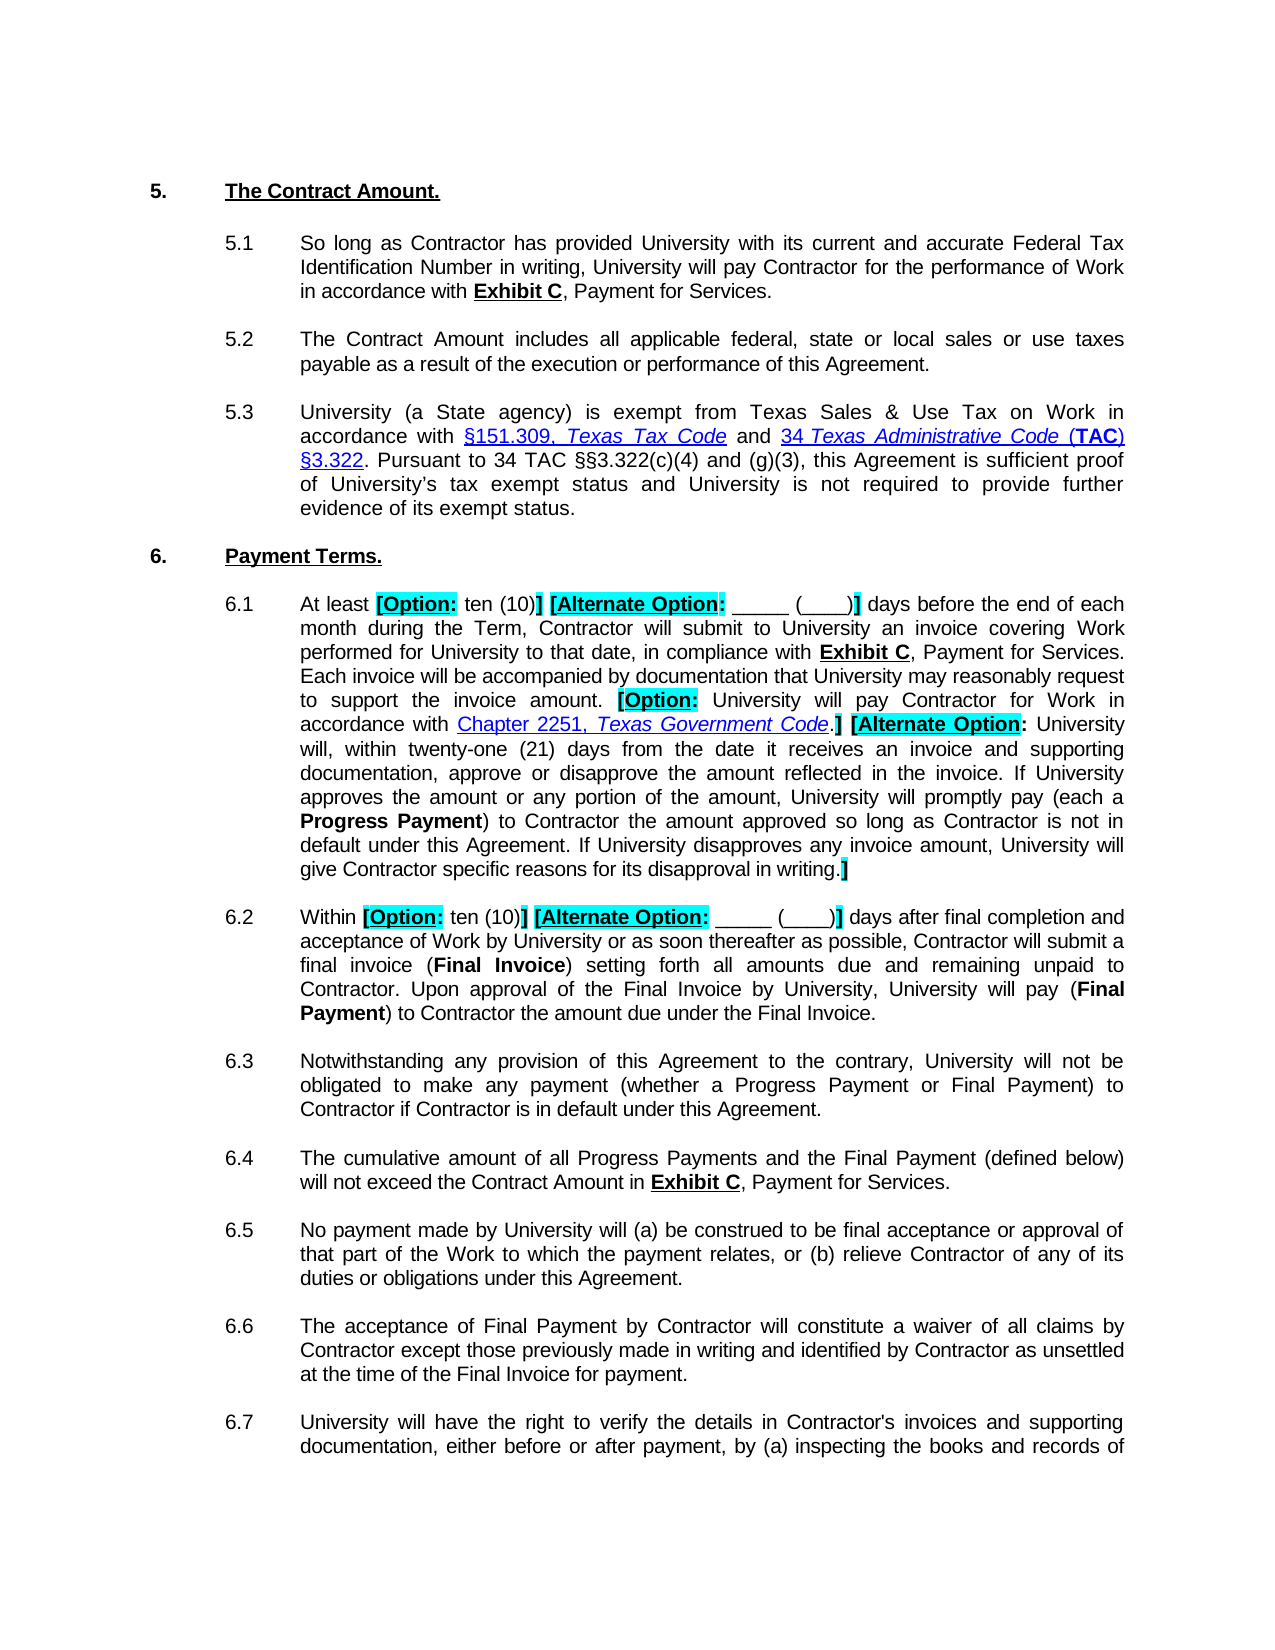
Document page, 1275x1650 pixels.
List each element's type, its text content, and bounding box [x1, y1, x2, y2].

text 6.4 The cumulative amount of all Progress Payments and the Final Payment (defined below) will not exceed the Contract Amount in Exhibit C, Payment for Services. [225, 1146, 1125, 1194]
text 6.2 Within [Option: ten (10)] [Alternate Option: _____ (____)] days after final completion and acceptance of Work by University or as soon thereafter as possible, Contractor will submit a final invoice (Final Invoice) setting forth all amounts due and remaining unpaid to Contractor. Upon approval of the Final Invoice by University, University will pay (Final Payment) to Contractor the amount due under the Final Invoice. [225, 905, 1125, 1025]
text 6.6 The acceptance of Final Payment by Contractor will constitute a waiver of all claims by Contractor except those previously made in writing and identified by Contractor as unsettled at the time of the Final Invoice for payment. [225, 1314, 1125, 1386]
list 6. Payment Terms. [150, 544, 1125, 568]
text 5.3 University (a State agency) is exempt from Texas Sales & Use Tax on Work in accordance with §151.309, Texas Tax Code and 34 Texas Administrative Code (TAC) §3.322. Pursuant to 34 TAC §§3.322(c)(4) and (g)(3), this Agreement is sufficient proof of University’s tax exempt status and University is not required to provide further evidence of its exempt status. [225, 399, 1125, 520]
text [225, 1410, 1125, 1458]
text 6.3 Notwithstanding any provision of this Agreement to the contrary, University will not be obligated to make any payment (whether a Progress Payment or Final Payment) to Contractor if Contractor is in default under this Agreement. [225, 1049, 1125, 1121]
text 5. The Contract Amount. [150, 178, 1125, 203]
text 6.1 At least [Option: ten (10)] [Alternate Option: _____ (____)] days before the end of each month during the Term, Contractor will submit to University an invoice covering Work performed for University to that date, in compliance with Exhibit C, Payment for Services. Each invoice will be accompanied by documentation that University may reasonably request to support the invoice amount. [Option: University will pay Contractor for Work in accordance with Chapter 2251, Texas Government Code.] [Alternate Option: University will, within twenty-one (21) days from the date it receives an invoice and supporting documentation, approve or disapprove the amount reflected in the invoice. If University approves the amount or any portion of the amount, University will promptly pay (each a Progress Payment) to Contractor the amount approved so long as Contractor is not in default under this Agreement. If University disapproves any invoice amount, University will give Contractor specific reasons for its disapproval in writing.] [225, 592, 1125, 881]
text 5.2 The Contract Amount includes all applicable federal, state or local sales or use taxes payable as a result of the execution or performance of this Agreement. [225, 327, 1125, 376]
text 5.1 So long as Contractor has provided University with its current and accurate Federal Tax Identification Number in writing, University will pay Contractor for the performance of Work in accordance with Exhibit C, Payment for Services. [225, 231, 1125, 303]
text 6.5 No payment made by University will (a) be construed to be final acceptance or approval of that part of the Work to which the payment relates, or (b) relieve Contractor of any of its duties or obligations under this Agreement. [225, 1218, 1125, 1290]
